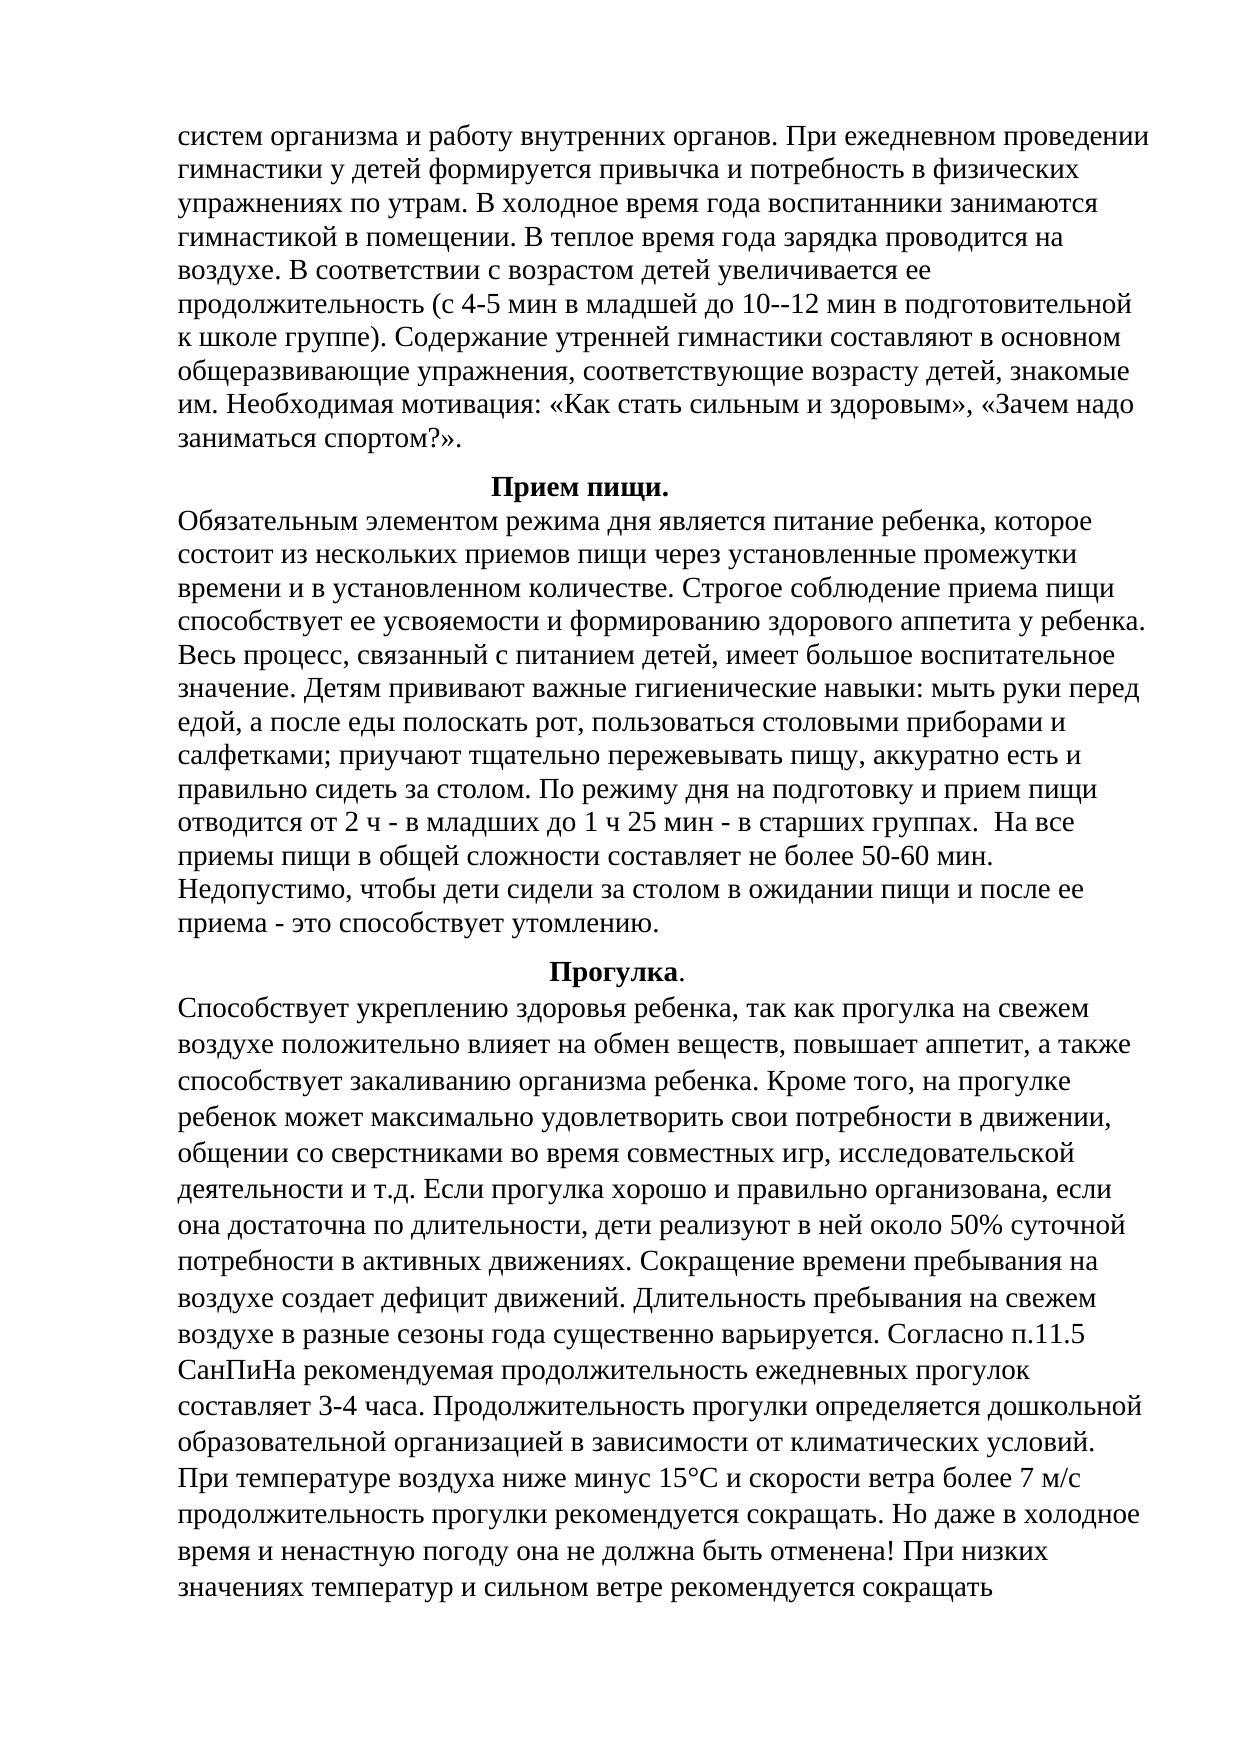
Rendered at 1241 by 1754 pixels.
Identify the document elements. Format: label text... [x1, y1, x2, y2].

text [177, 954, 1152, 1602]
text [177, 118, 1152, 453]
text Прием пищи. Обязательным элементом режима дня является питание ребенка, которое состоит из нескольких приемов пищи через установленные промежутки времени и в установленном количестве. Строгое соблюдение приема пищи способствует ее усвояемости и формированию здорового аппетита у ребенка. Весь процесс, связанный с питанием детей, имеет большое воспитательное значение. Детям прививают важные гигиенические навыки: мыть руки перед едой, а после еды полоскать рот, пользоваться столовыми приборами и салфетками; приучают тщательно пережевывать пищу, аккуратно есть и правильно сидеть за столом. По режиму дня на подготовку и прием пищи отводится от 2 ч - в младших до 1 ч 25 мин - в старших группах. На все приемы пищи в общей сложности составляет не более 50-60 мин. Недопустимо, чтобы дети сидели за столом в ожидании пищи и после ее приема - это способствует утомлению. [177, 469, 1152, 939]
